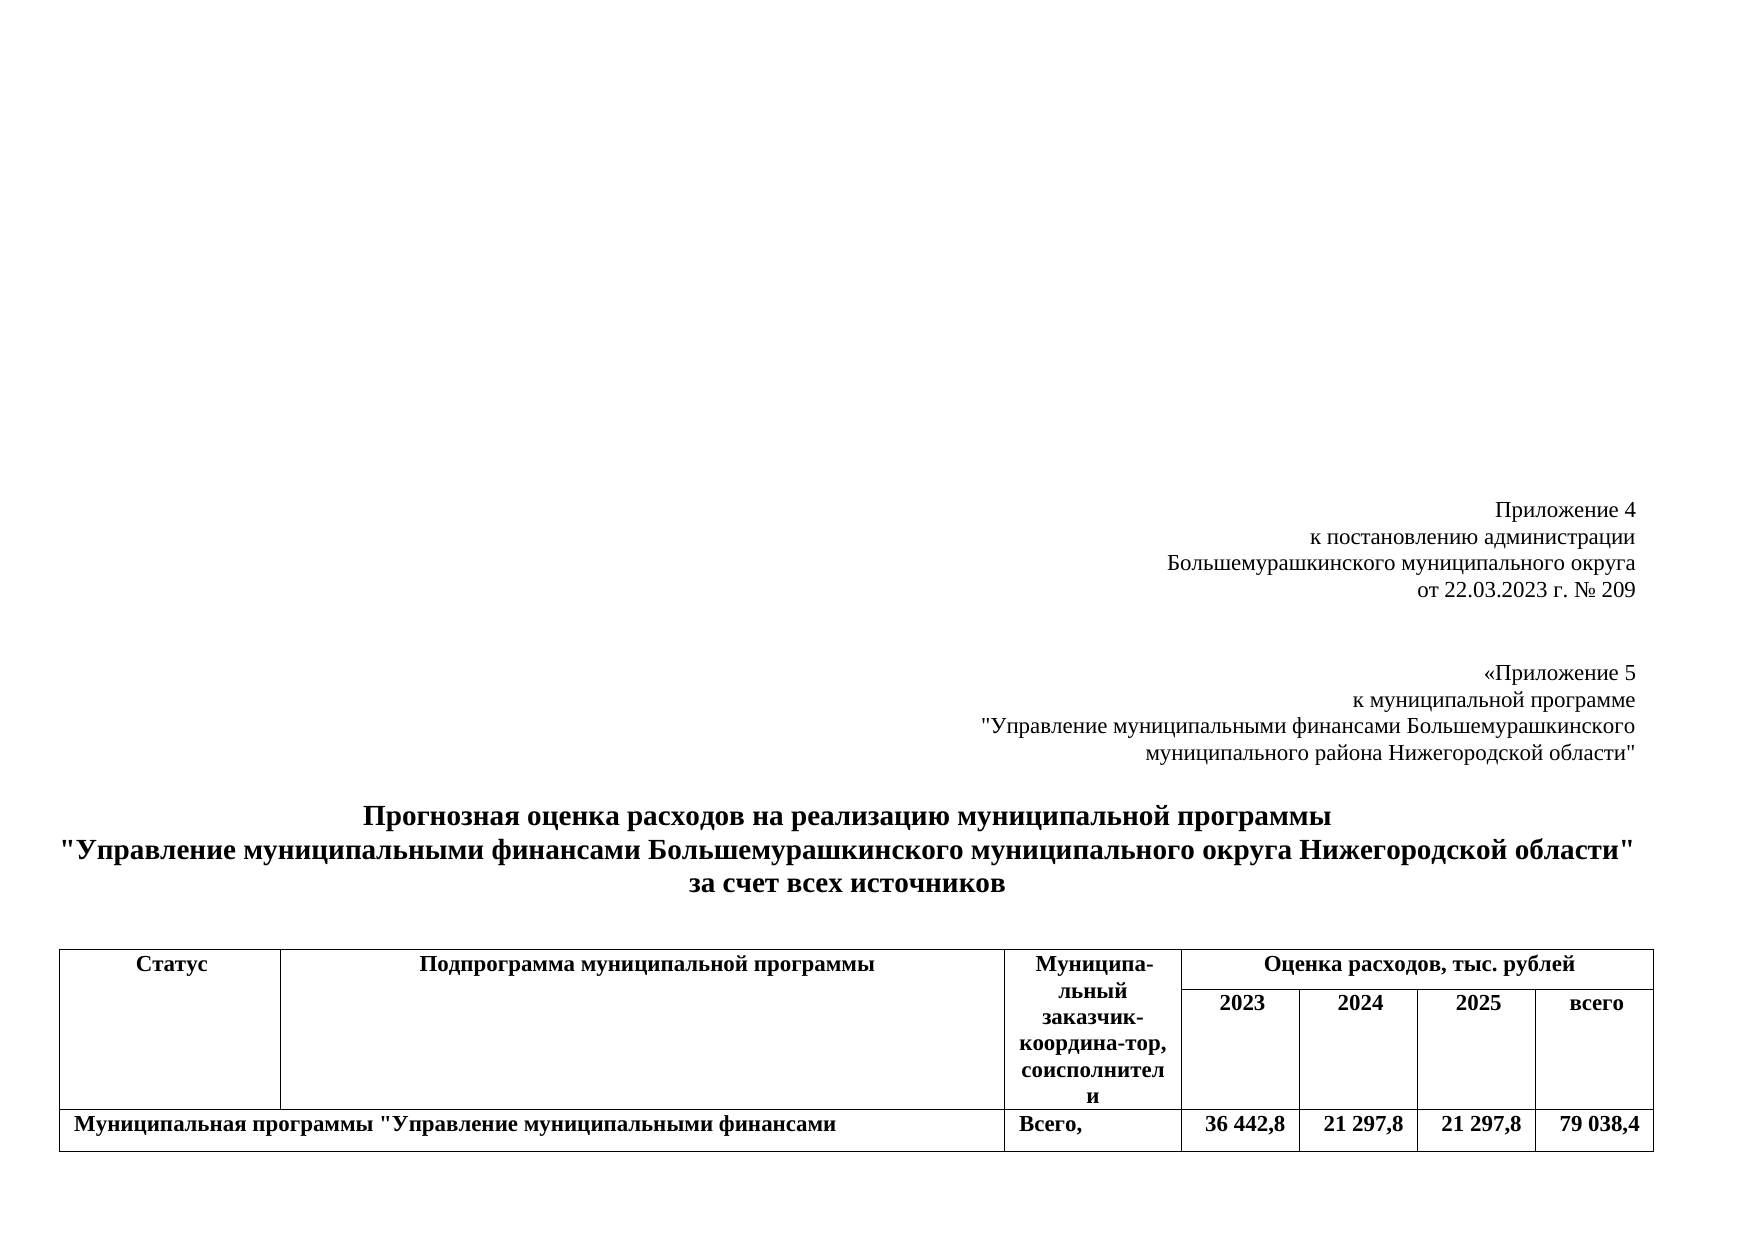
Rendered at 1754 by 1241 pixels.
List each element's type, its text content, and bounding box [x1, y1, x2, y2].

table_cell 2023 [1182, 990, 1299, 1108]
text муниципального района Нижегородской области" [974, 738, 1636, 765]
table_header Муниципа-льный заказчик-координа-тор, соисполнители [1005, 950, 1181, 1108]
table_header Оценка расходов, тыс. рублей [1182, 950, 1653, 988]
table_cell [60, 1110, 1004, 1151]
table_header Подпрограмма муниципальной программы [281, 950, 1004, 1108]
table_cell 21 297,8 [1300, 1110, 1417, 1151]
text от 22.03.2023 г. № 209 [369, 576, 1636, 602]
table_cell Всего, в том числе: [1005, 1110, 1181, 1151]
table_cell 2025 [1418, 990, 1535, 1108]
table_cell 21 297,8 [1418, 1110, 1535, 1151]
text Большемурашкинского муниципального округа [369, 549, 1636, 576]
text к муниципальной программе [974, 686, 1636, 712]
text к постановлению администрации [369, 523, 1636, 549]
text "Управление муниципальными финансами Большемурашкинского муниципального округа Нижегородской области" за счет всех источников [59, 832, 1636, 899]
table_cell 2024 [1300, 990, 1417, 1108]
text Приложение 4 [1137, 497, 1636, 523]
text «Приложение 5 [974, 659, 1636, 686]
text Прогнозная оценка расходов на реализацию муниципальной программы [59, 798, 1636, 832]
table_header Статус [60, 950, 280, 1108]
text "Управление муниципальными финансами Большемурашкинского [974, 712, 1636, 738]
table_cell 36 442,8 [1182, 1110, 1299, 1151]
table_cell всего [1536, 990, 1653, 1108]
table_cell 79 038,4 [1536, 1110, 1653, 1151]
